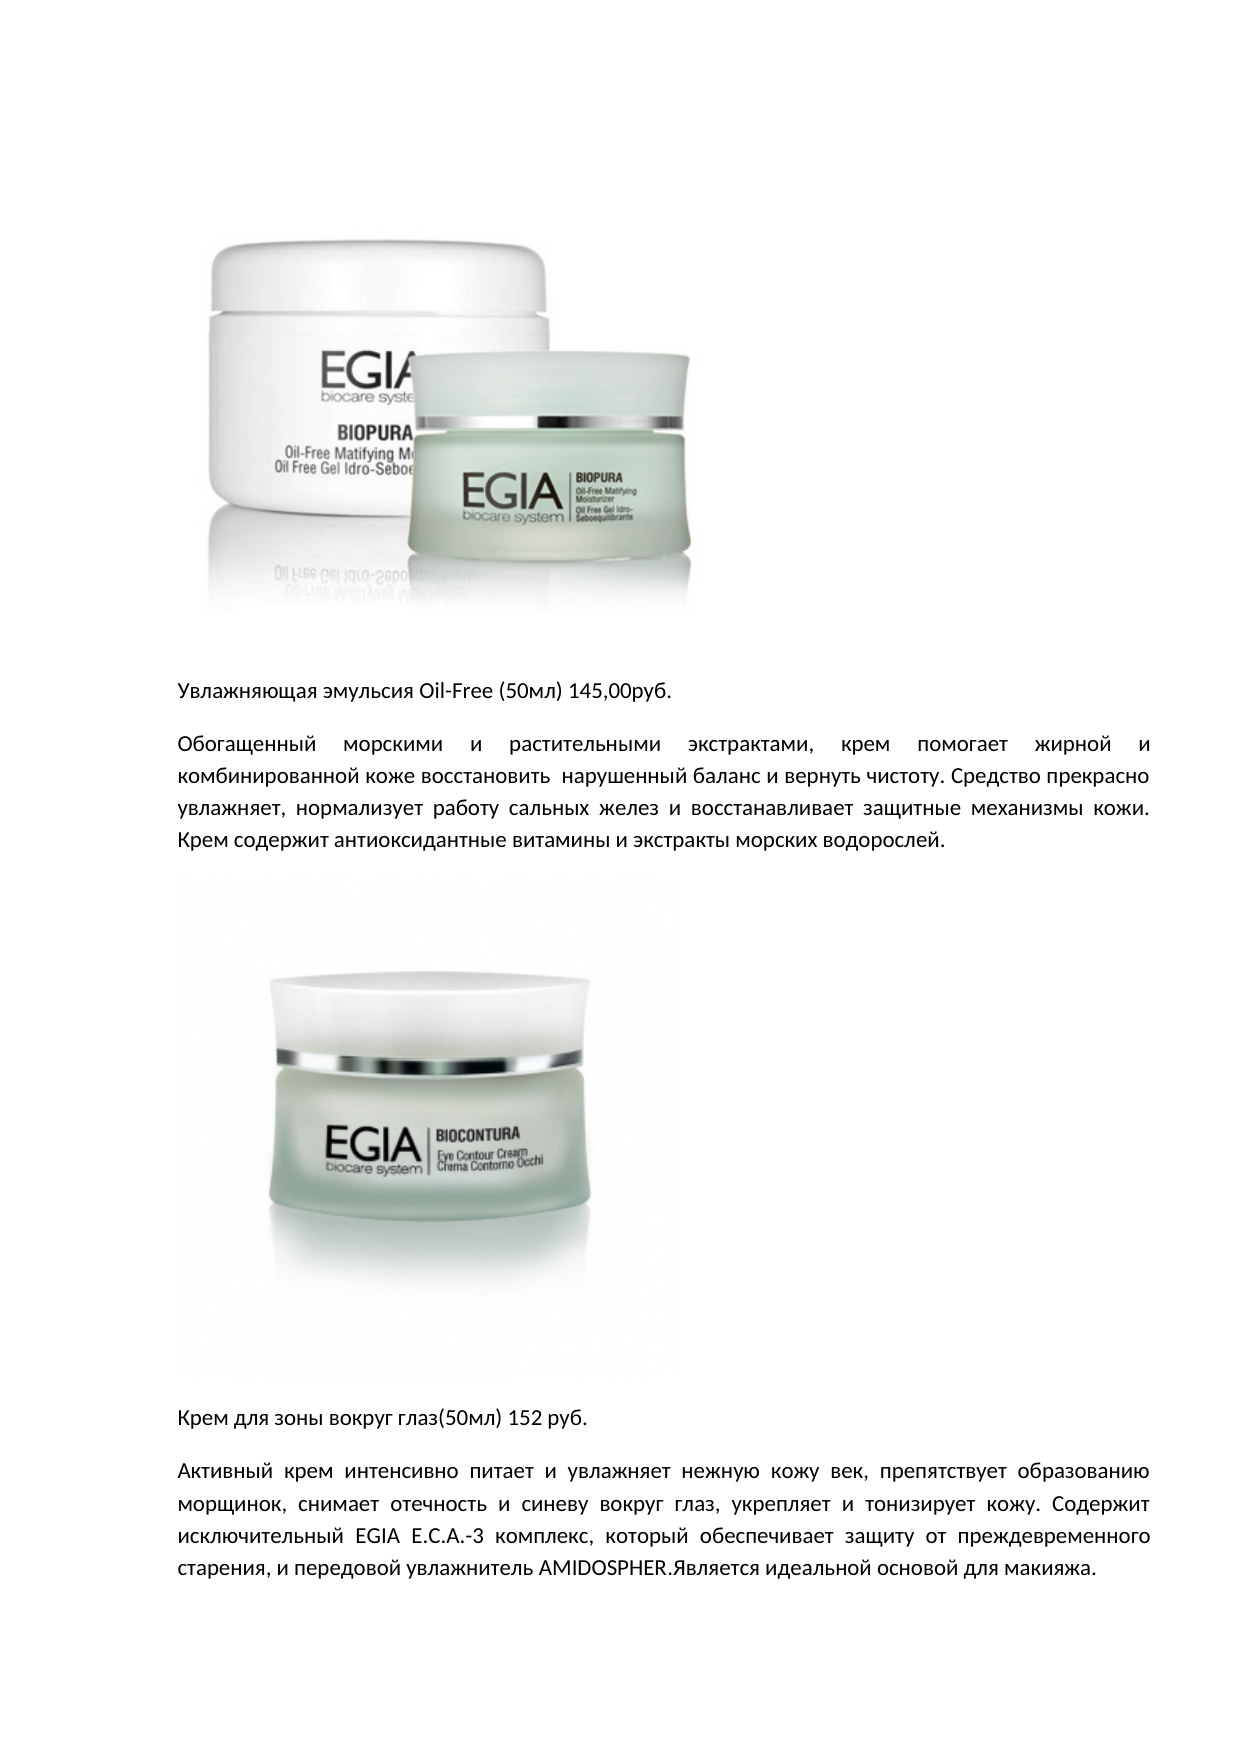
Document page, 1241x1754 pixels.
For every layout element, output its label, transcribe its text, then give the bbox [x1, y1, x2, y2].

text Крем для зоны вокруг глаз(50мл) 152 руб. [177, 1403, 1152, 1432]
text Увлажняющая эмульсия Oil-Free (50мл) 145,00руб. [177, 676, 1152, 704]
text Обогащенный морскими и растительными экстрактами, крем помогает жирной и комбинированной коже восстановить нарушенный баланс и вернуть чистоту. Средство прекрасно увлажняет, нормализует работу сальных желез и восстанавливает защитные механизмы кожи. Крем содержит антиоксидантные витамины и экстракты морских водорослей. [177, 729, 1152, 853]
picture [177, 878, 678, 1379]
picture [177, 118, 710, 651]
text Активный крем интенсивно питает и увлажняет нежную кожу век, препятствует образованию морщинок, снимает отечность и синеву вокруг глаз, укрепляет и тонизирует кожу. Содержит исключительный EGIA E.C.A.-3 комплекс, который обеспечивает защиту от преждевременного старения, и передовой увлажнитель AMIDOSPHER.Является идеальной основой для макияжа. [177, 1457, 1152, 1581]
